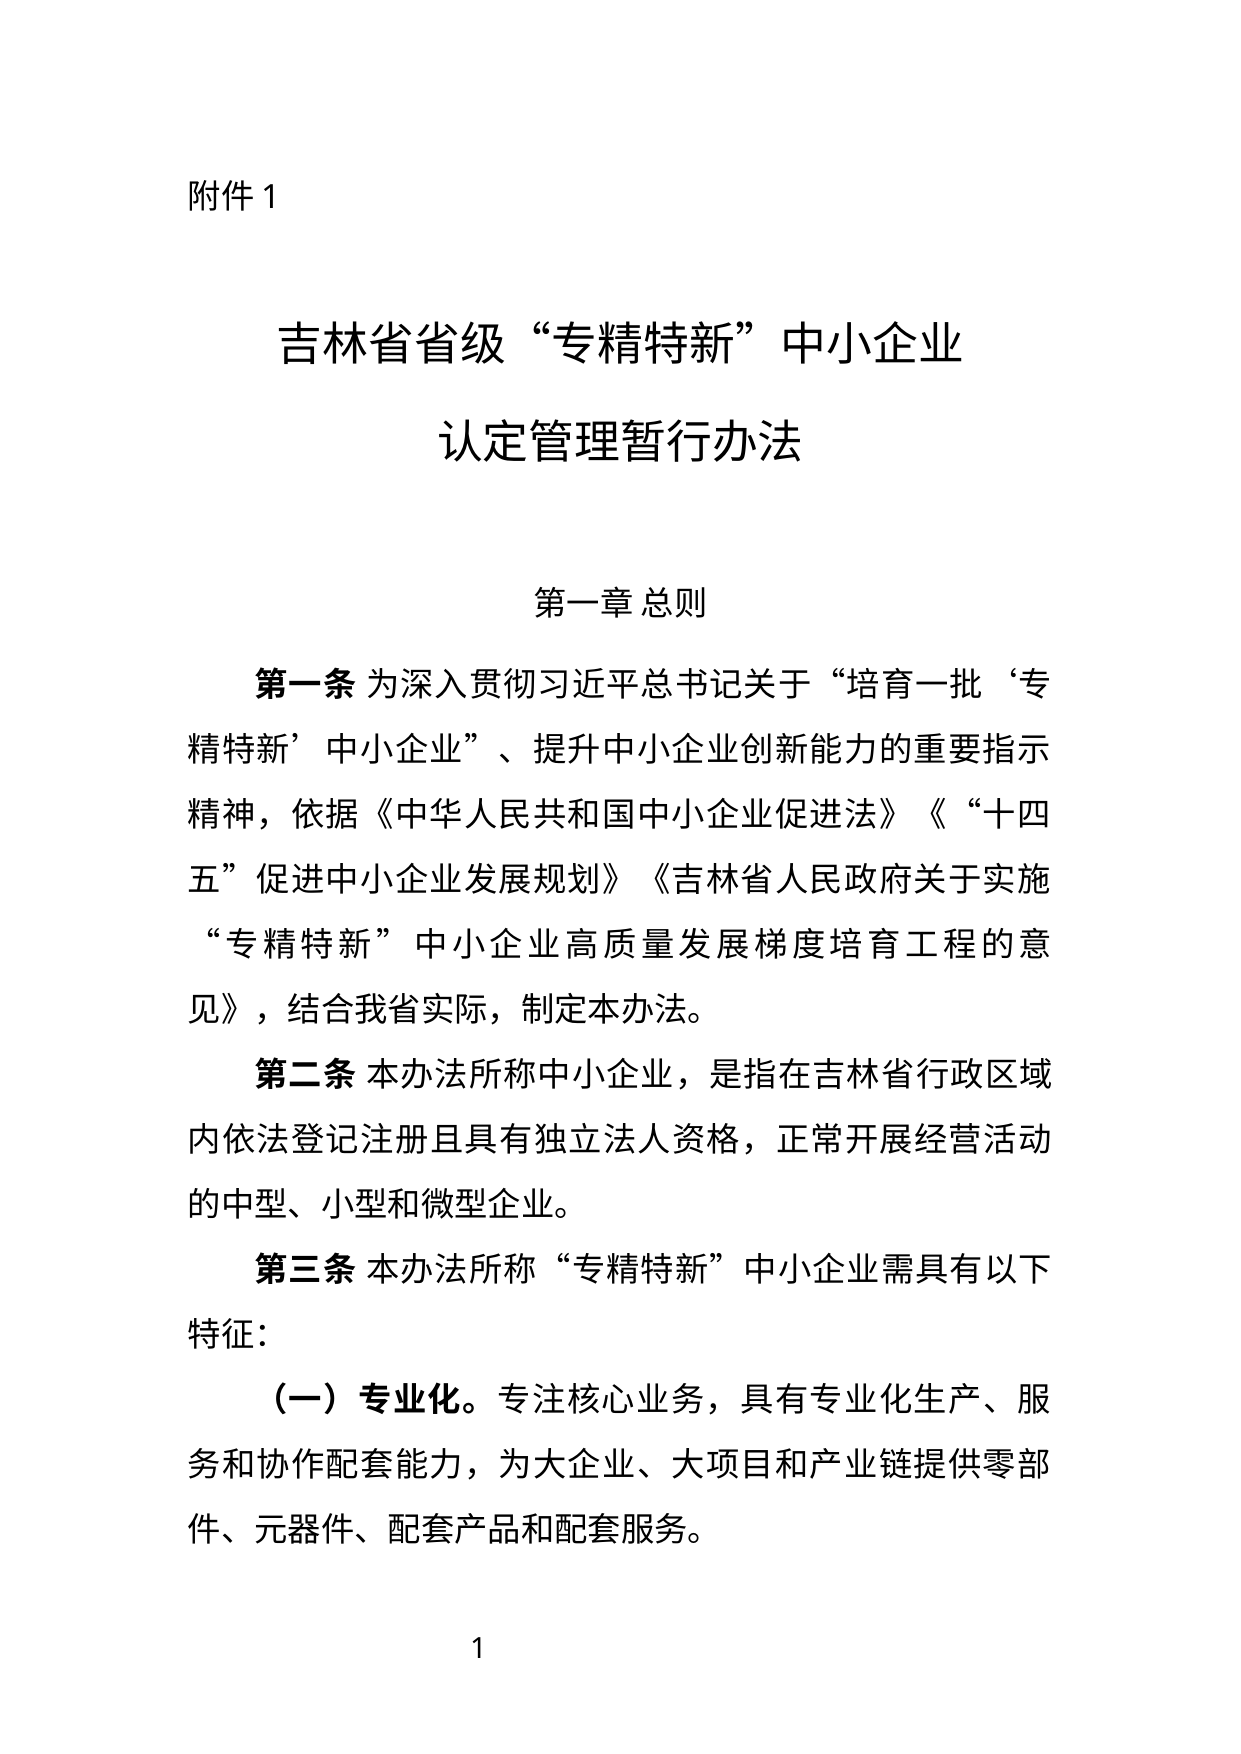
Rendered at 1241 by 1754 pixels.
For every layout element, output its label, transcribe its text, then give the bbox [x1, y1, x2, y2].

text 第一条 为深入贯彻习近平总书记关于“培育一批‘专精特新’中小企业”、提升中小企业创新能力的重要指示精神，依据《中华人民共和国中小企业促进法》《“十四五”促进中小企业发展规划》《吉林省人民政府关于实施“专精特新”中小企业高质量发展梯度培育工程的意见》，结合我省实际，制定本办法。 [187, 650, 1053, 1040]
text 吉林省省级“专精特新”中小企业 [187, 292, 1053, 389]
text 第一章 总则 [187, 568, 1053, 633]
text 认定管理暂行办法 [187, 389, 1053, 487]
text 附件1 [187, 162, 1053, 227]
text 第三条 本办法所称“专精特新”中小企业需具有以下特征： [187, 1235, 1053, 1365]
text 第二条 本办法所称中小企业，是指在吉林省行政区域内依法登记注册且具有独立法人资格，正常开展经营活动的中型、小型和微型企业。 [187, 1040, 1053, 1235]
text （一）专业化。专注核心业务，具有专业化生产、服务和协作配套能力，为大企业、大项目和产业链提供零部件、元器件、配套产品和配套服务。 [187, 1365, 1053, 1560]
